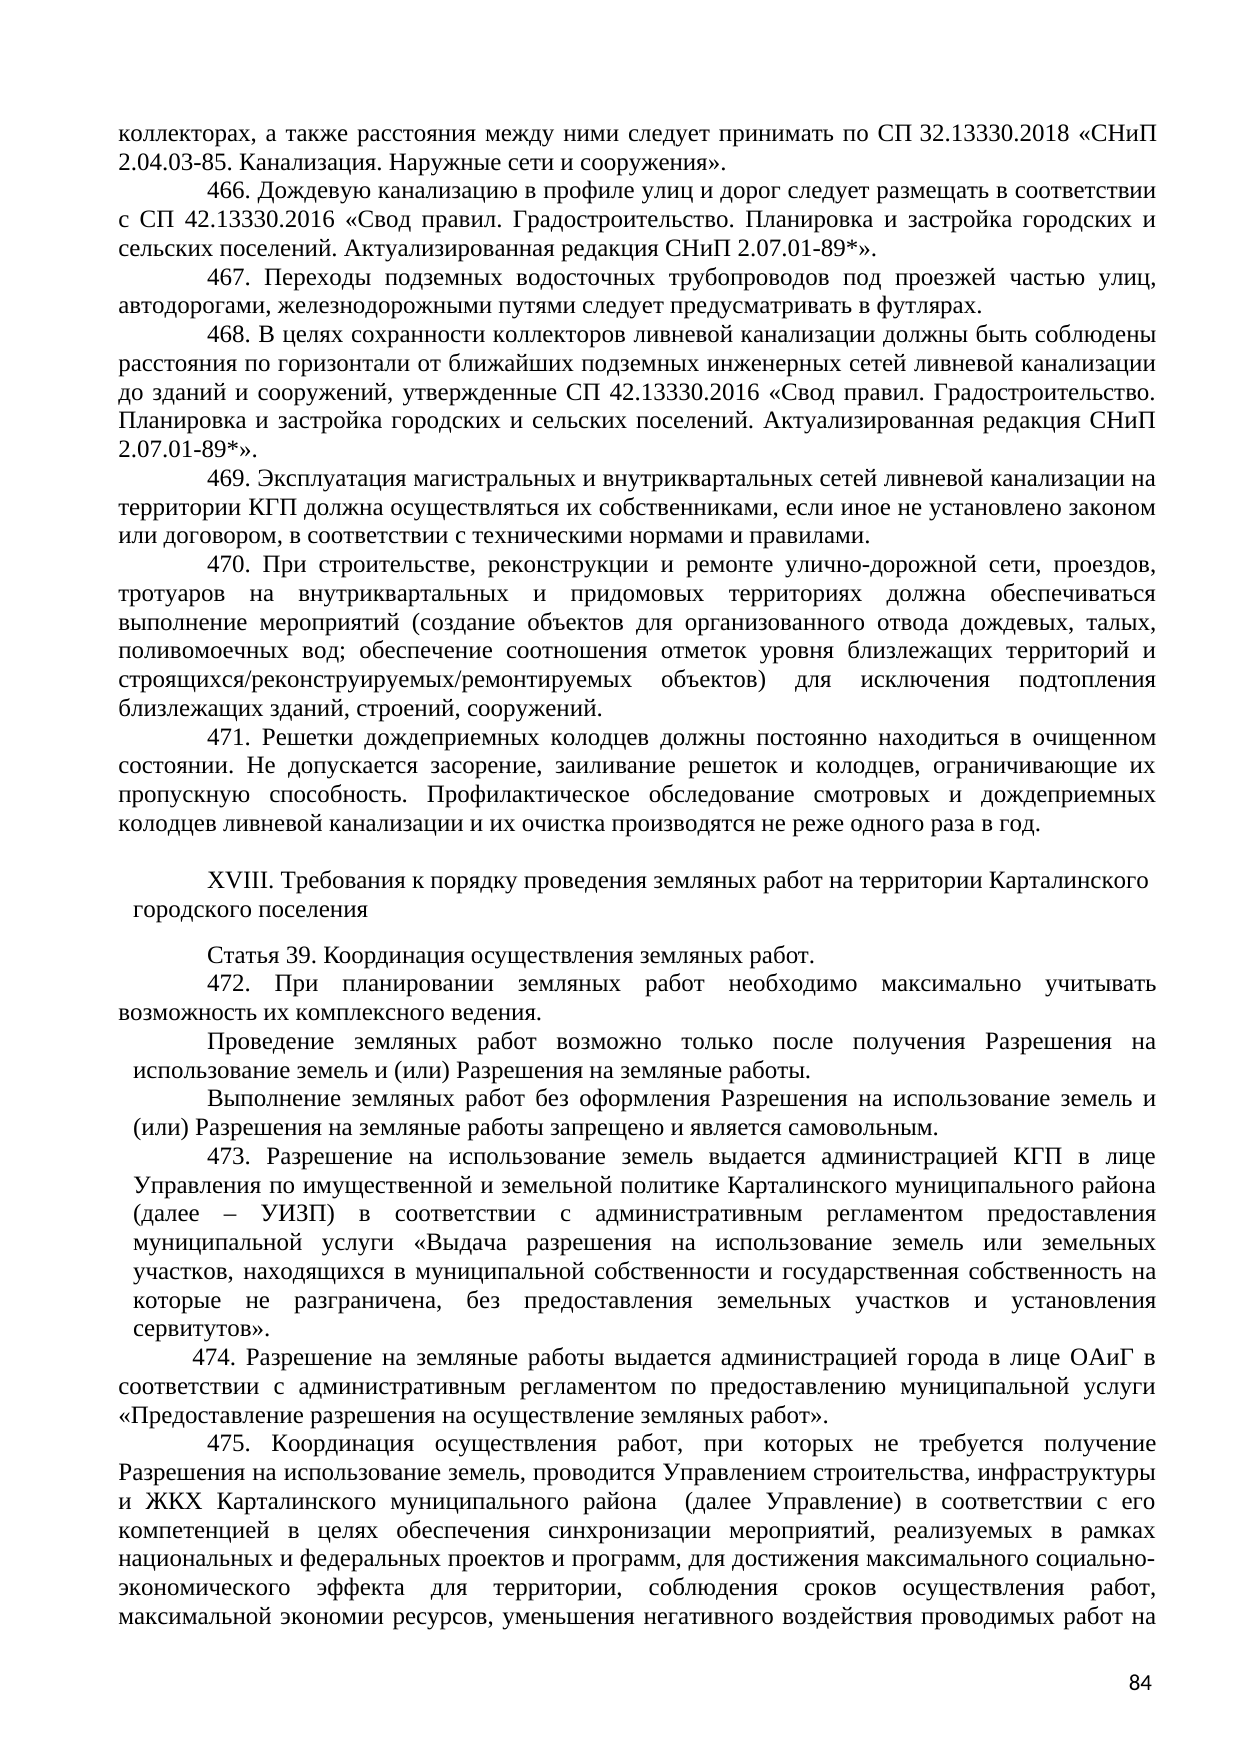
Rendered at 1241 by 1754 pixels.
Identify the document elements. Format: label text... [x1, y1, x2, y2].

text 468. В целях сохранности коллекторов ливневой канализации должны быть соблюдены расстояния по горизонтали от ближайших подземных инженерных сетей ливневой канализации до зданий и сооружений, утвержденные СП 42.13330.2016 «Свод правил. Градостроительство. Планировка и застройка городских и сельских поселений. Актуализированная редакция СНиП 2.07.01-89*». [118, 319, 1157, 463]
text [118, 118, 1157, 176]
text Проведение земляных работ возможно только после получения Разрешения на использование земель и (или) Разрешения на земляные работы. [133, 1026, 1157, 1083]
text 474. Разрешение на земляные работы выдается администрацией города в лице ОАиГ в соответствии с административным регламентом по предоставлению муниципальной услуги «Предоставление разрешения на осуществление земляных работ». [118, 1342, 1157, 1428]
text Статья 39. Координация осуществления земляных работ. [133, 940, 1152, 968]
text 473. Разрешение на использование земель выдается администрацией КГП в лице Управления по имущественной и земельной политике Карталинского муниципального района (далее – УИЗП) в соответствии с административным регламентом предоставления муниципальной услуги «Выдача разрешения на использование земель или земельных участков, находящихся в муниципальной собственности и государственная собственность на которые не разграничена, без предоставления земельных участков и установления сервитутов». [133, 1141, 1157, 1342]
text 467. Переходы подземных водосточных трубопроводов под проезжей частью улиц, автодорогами, железнодорожными путями следует предусматривать в футлярах. [118, 262, 1157, 319]
text 472. При планировании земляных работ необходимо максимально учитывать возможность их комплексного ведения. [118, 968, 1157, 1026]
text 466. Дождевую канализацию в профиле улиц и дорог следует размещать в соответствии с СП 42.13330.2016 «Свод правил. Градостроительство. Планировка и застройка городских и сельских поселений. Актуализированная редакция СНиП 2.07.01-89*». [118, 176, 1157, 262]
text 469. Эксплуатация магистральных и внутриквартальных сетей ливневой канализации на территории КГП должна осуществляться их собственниками, если иное не установлено законом или договором, в соответствии с техническими нормами и правилами. [118, 463, 1157, 549]
text 470. При строительстве, реконструкции и ремонте улично-дорожной сети, проездов, тротуаров на внутриквартальных и придомовых территориях должна обеспечиваться выполнение мероприятий (создание объектов для организованного отвода дождевых, талых, поливомоечных вод; обеспечение соотношения отметок уровня близлежащих территорий и строящихся/реконструируемых/ремонтируемых объектов) для исключения подтопления близлежащих зданий, строений, сооружений. [118, 549, 1157, 722]
text XVIII. Требования к порядку проведения земляных работ на территории Карталинского городского поселения [133, 866, 1152, 923]
text 471. Решетки дождеприемных колодцев должны постоянно находиться в очищенном состоянии. Не допускается засорение, заиливание решеток и колодцев, ограничивающие их пропускную способность. Профилактическое обследование смотровых и дождеприемных колодцев ливневой канализации и их очистка производятся не реже одного раза в год. [118, 722, 1157, 837]
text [118, 1428, 1157, 1630]
text Выполнение земляных работ без оформления Разрешения на использование земель и (или) Разрешения на земляные работы запрещено и является самовольным. [133, 1083, 1157, 1141]
